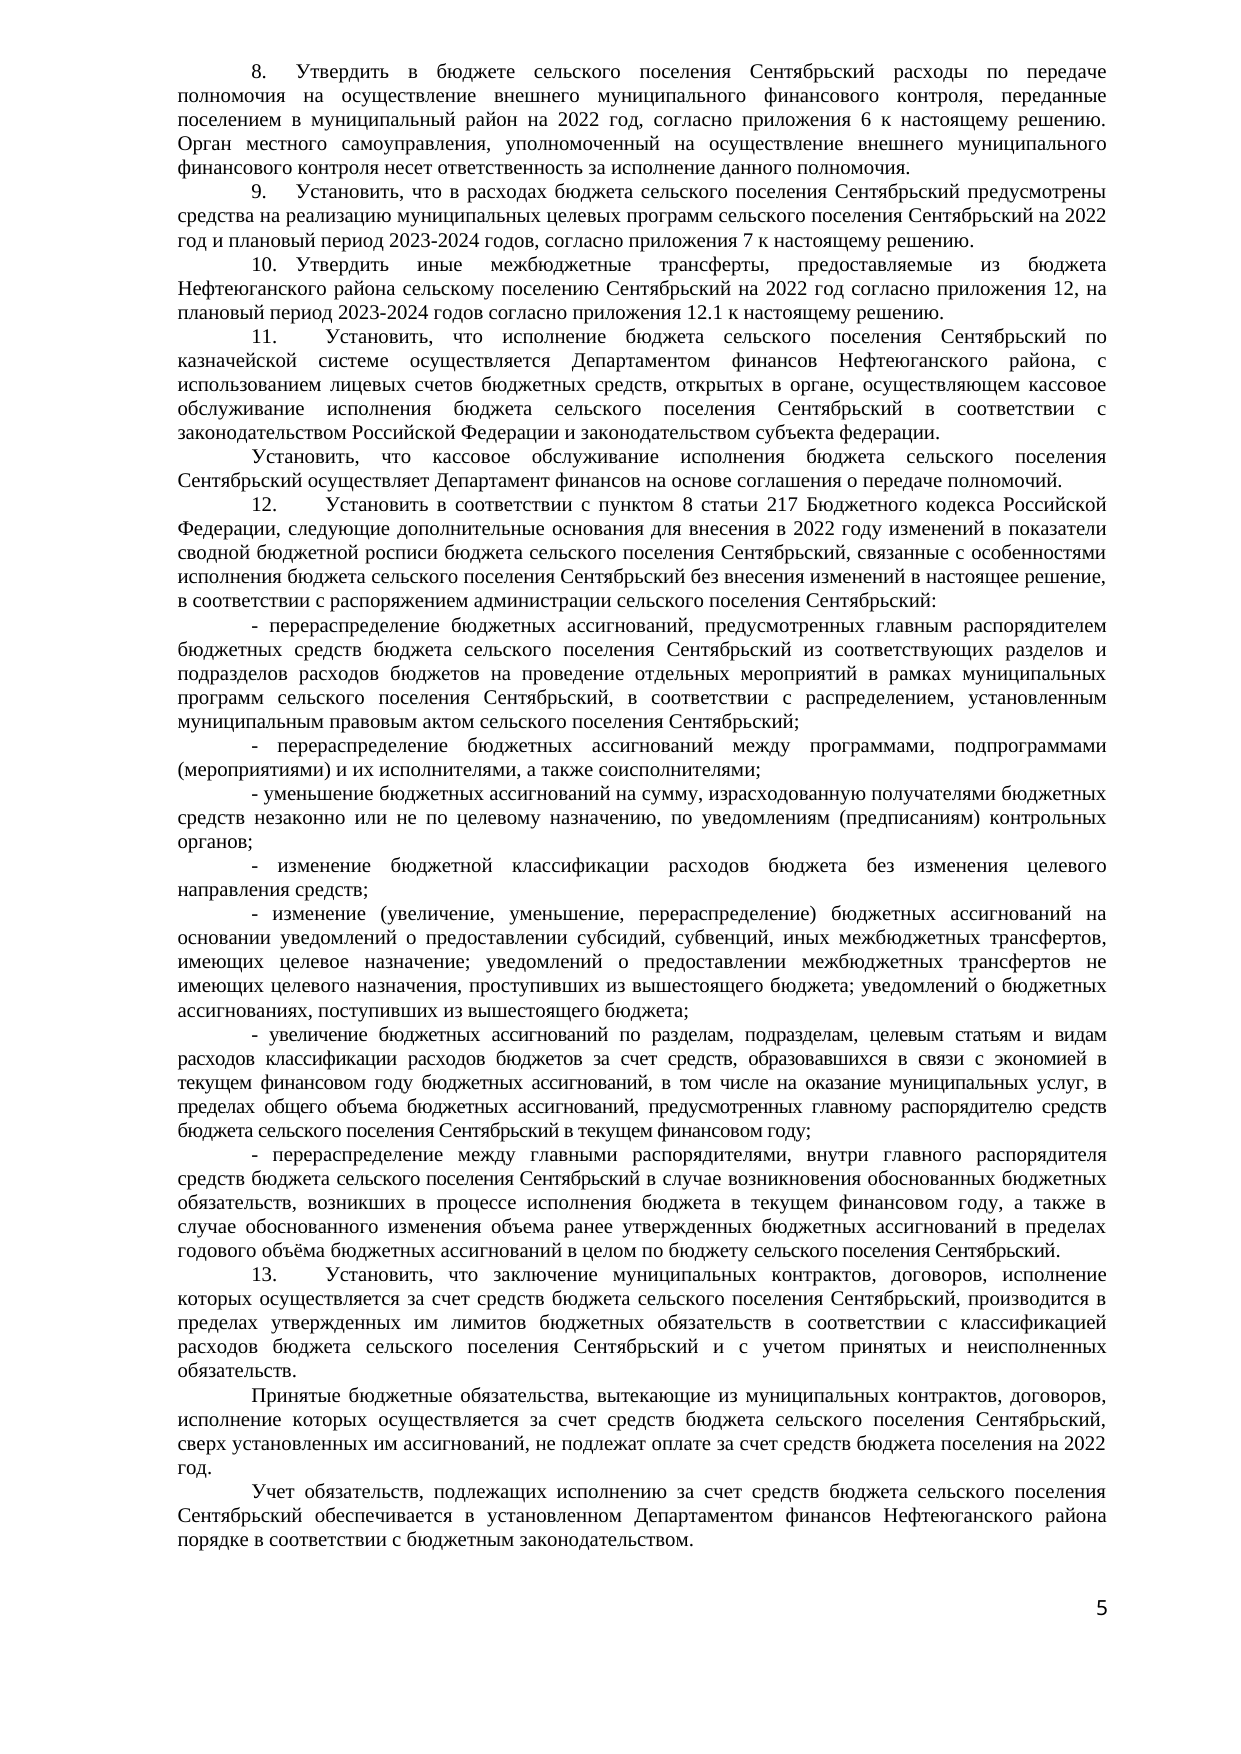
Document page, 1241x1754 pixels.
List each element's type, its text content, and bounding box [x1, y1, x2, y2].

text Установить, что кассовое обслуживание исполнения бюджета сельского поселения Сентябрьский осуществляет Департамент финансов на основе соглашения о передаче полномочий. [177, 444, 1107, 492]
text Принятые бюджетные обязательства, вытекающие из муниципальных контрактов, договоров, исполнение которых осуществляется за счет средств бюджета сельского поселения Сентябрьский, сверх установленных им ассигнований, не подлежат оплате за счет средств бюджета поселения на 2022 год. [177, 1382, 1107, 1479]
list Утвердить в бюджете сельского поселения Сентябрьский расходы по передаче полномочия на осуществление внешнего муниципального финансового контроля, переданные поселением в муниципальный район на 2022 год, согласно приложения 6 к настоящему решению. Орган местного самоуправления, уполномоченный на осуществление внешнего муниципального финансового контроля несет ответственность за исполнение данного полномочия. [177, 59, 1107, 179]
list Установить, что в расходах бюджета сельского поселения Сентябрьский предусмотрены средства на реализацию муниципальных целевых программ сельского поселения Сентябрьский на 2022 год и плановый период 2023-2024 годов, согласно приложения 7 к настоящему решению. [177, 179, 1107, 252]
list Утвердить иные межбюджетные трансферты, предоставляемые из бюджета Нефтеюганского района сельскому поселению Сентябрьский на 2022 год согласно приложения 12, на плановый период 2023-2024 годов согласно приложения 12.1 к настоящему решению. [177, 252, 1107, 324]
text - изменение бюджетной классификации расходов бюджета без изменения целевого направления средств; [177, 853, 1107, 901]
list Установить в соответствии с пунктом 8 статьи 217 Бюджетного кодекса Российской Федерации, следующие дополнительные основания для внесения в 2022 году изменений в показатели сводной бюджетной росписи бюджета сельского поселения Сентябрьский, связанные с особенностями исполнения бюджета сельского поселения Сентябрьский без внесения изменений в настоящее решение, в соответствии с распоряжением администрации сельского поселения Сентябрьский: [177, 492, 1107, 612]
text - перераспределение между главными распорядителями, внутри главного распорядителя средств бюджета сельского поселения Сентябрьский в случае возникновения обоснованных бюджетных обязательств, возникших в процессе исполнения бюджета в текущем финансовом году, а также в случае обоснованного изменения объема ранее утвержденных бюджетных ассигнований в пределах годового объёма бюджетных ассигнований в целом по бюджету сельского поселения Сентябрьский. [177, 1142, 1107, 1262]
text - перераспределение бюджетных ассигнований, предусмотренных главным распорядителем бюджетных средств бюджета сельского поселения Сентябрьский из соответствующих разделов и подразделов расходов бюджетов на проведение отдельных мероприятий в рамках муниципальных программ сельского поселения Сентябрьский, в соответствии с распределением, установленным муниципальным правовым актом сельского поселения Сентябрьский; [177, 612, 1107, 733]
list Установить, что заключение муниципальных контрактов, договоров, исполнение которых осуществляется за счет средств бюджета сельского поселения Сентябрьский, производится в пределах утвержденных им лимитов бюджетных обязательств в соответствии с классификацией расходов бюджета сельского поселения Сентябрьский и с учетом принятых и неисполненных обязательств. [177, 1262, 1107, 1382]
text - изменение (увеличение, уменьшение, перераспределение) бюджетных ассигнований на основании уведомлений о предоставлении субсидий, субвенций, иных межбюджетных трансфертов, имеющих целевое назначение; уведомлений о предоставлении межбюджетных трансфертов не имеющих целевого назначения, проступивших из вышестоящего бюджета; уведомлений о бюджетных ассигнованиях, поступивших из вышестоящего бюджета; [177, 901, 1107, 1022]
text Учет обязательств, подлежащих исполнению за счет средств бюджета сельского поселения Сентябрьский обеспечивается в установленном Департаментом финансов Нефтеюганского района порядке в соответствии с бюджетным законодательством. [177, 1479, 1107, 1551]
text - перераспределение бюджетных ассигнований между программами, подпрограммами (мероприятиями) и их исполнителями, а также соисполнителями; [177, 733, 1107, 781]
text - увеличение бюджетных ассигнований по разделам, подразделам, целевым статьям и видам расходов классификации расходов бюджетов за счет средств, образовавшихся в связи с экономией в текущем финансовом году бюджетных ассигнований, в том числе на оказание муниципальных услуг, в пределах общего объема бюджетных ассигнований, предусмотренных главному распорядителю средств бюджета сельского поселения Сентябрьский в текущем финансовом году; [177, 1022, 1107, 1142]
list Установить, что исполнение бюджета сельского поселения Сентябрьский по казначейской системе осуществляется Департаментом финансов Нефтеюганского района, с использованием лицевых счетов бюджетных средств, открытых в органе, осуществляющем кассовое обслуживание исполнения бюджета сельского поселения Сентябрьский в соответствии с законодательством Российской Федерации и законодательством субъекта федерации. [177, 324, 1107, 444]
text - уменьшение бюджетных ассигнований на сумму, израсходованную получателями бюджетных средств незаконно или не по целевому назначению, по уведомлениям (предписаниям) контрольных органов; [177, 781, 1107, 853]
